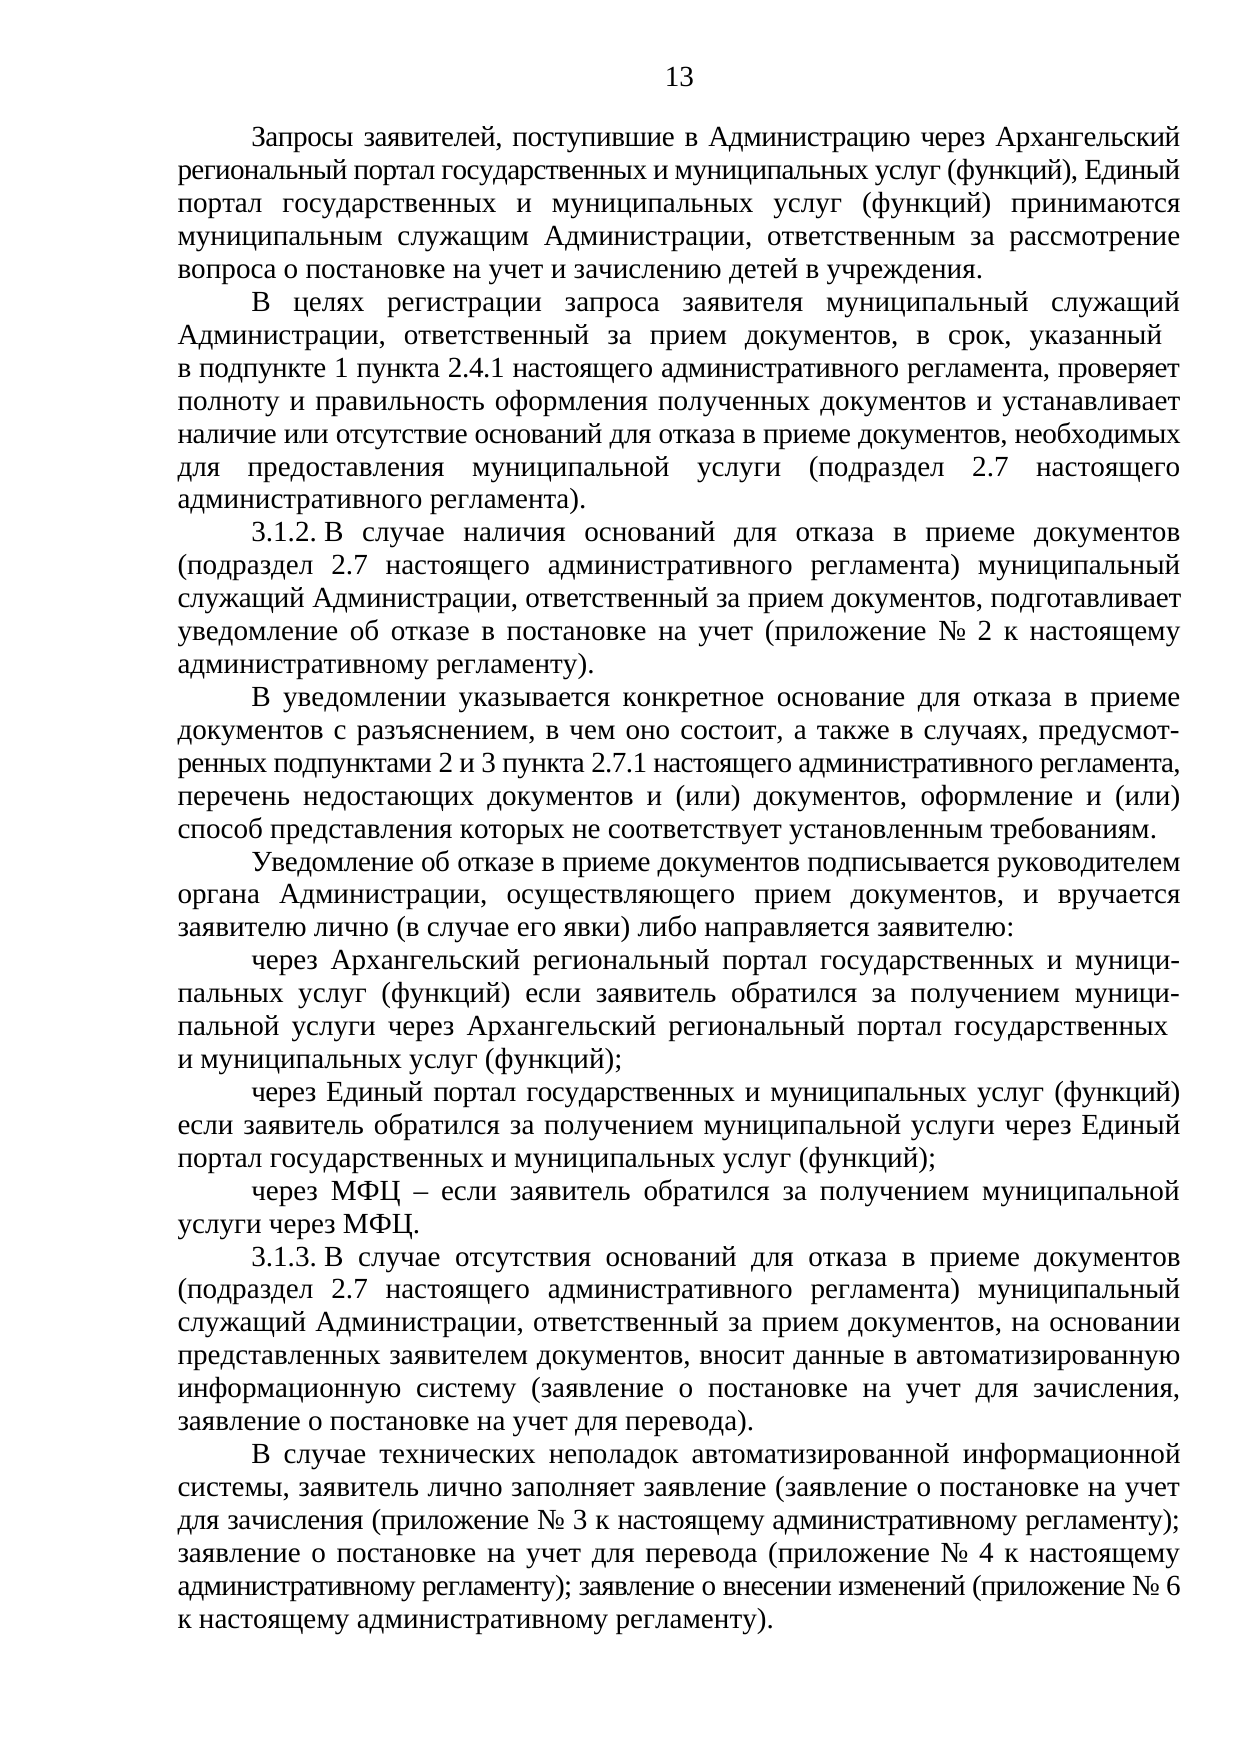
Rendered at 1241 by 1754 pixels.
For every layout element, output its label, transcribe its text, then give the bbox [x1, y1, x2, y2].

text В целях регистрации запроса заявителя муниципальный служащий Администрации, ответственный за прием документов, в срок, указанный в подпункте 1 пункта 2.4.1 настоящего административного регламента, проверяет полноту и правильность оформления полученных документов и устанавливает наличие или отсутствие оснований для отказа в приеме документов, необходимых для предоставления муниципальной услуги (подраздел 2.7 настоящего административного регламента). [177, 285, 1181, 516]
text Уведомление об отказе в приеме документов подписывается руководителем органа Администрации, осуществляющего прием документов, и вручается заявителю лично (в случае его явки) либо направляется заявителю: [177, 845, 1181, 943]
text через МФЦ – если заявитель обратился за получением муниципальной услуги через МФЦ. [177, 1174, 1181, 1240]
text через Архангельский региональный портал государственных и муници-пальных услуг (функций) если заявитель обратился за получением муници-пальной услуги через Архангельский региональный портал государственных и муниципальных услуг (функций); [177, 943, 1181, 1075]
text Запросы заявителей, поступившие в Администрацию через Архангельский региональный портал государственных и муниципальных услуг (функций), Единый портал государственных и муниципальных услуг (функций) принимаются муниципальным служащим Администрации, ответственным за рассмотрение вопроса о постановке на учет и зачислению детей в учреждения. [177, 121, 1181, 285]
text 3.1.2. В случае наличия оснований для отказа в приеме документов (подраздел 2.7 настоящего административного регламента) муниципальный служащий Администрации, ответственный за прием документов, подготавливает уведомление об отказе в постановке на учет (приложение № 2 к настоящему административному регламенту). [177, 516, 1181, 680]
text В случае технических неполадок автоматизированной информационной системы, заявитель лично заполняет заявление (заявление о постановке на учет для зачисления (приложение № 3 к настоящему административному регламенту); заявление о постановке на учет для перевода (приложение № 4 к настоящему административному регламенту); заявление о внесении изменений (приложение № 6 к настоящему административному регламенту). [177, 1437, 1181, 1635]
text 3.1.3. В случае отсутствия оснований для отказа в приеме документов (подраздел 2.7 настоящего административного регламента) муниципальный служащий Администрации, ответственный за прием документов, на основании представленных заявителем документов, вносит данные в автоматизированную информационную систему (заявление о постановке на учет для зачисления, заявление о постановке на учет для перевода). [177, 1240, 1181, 1437]
text В уведомлении указывается конкретное основание для отказа в приеме документов с разъяснением, в чем оно состоит, а также в случаях, предусмот-ренных подпунктами 2 и 3 пункта 2.7.1 настоящего административного регламента, перечень недостающих документов и (или) документов, оформление и (или) способ представления которых не соответствует установленным требованиям. [177, 680, 1181, 845]
text через Единый портал государственных и муниципальных услуг (функций) если заявитель обратился за получением муниципальной услуги через Единый портал государственных и муниципальных услуг (функций); [177, 1075, 1181, 1174]
